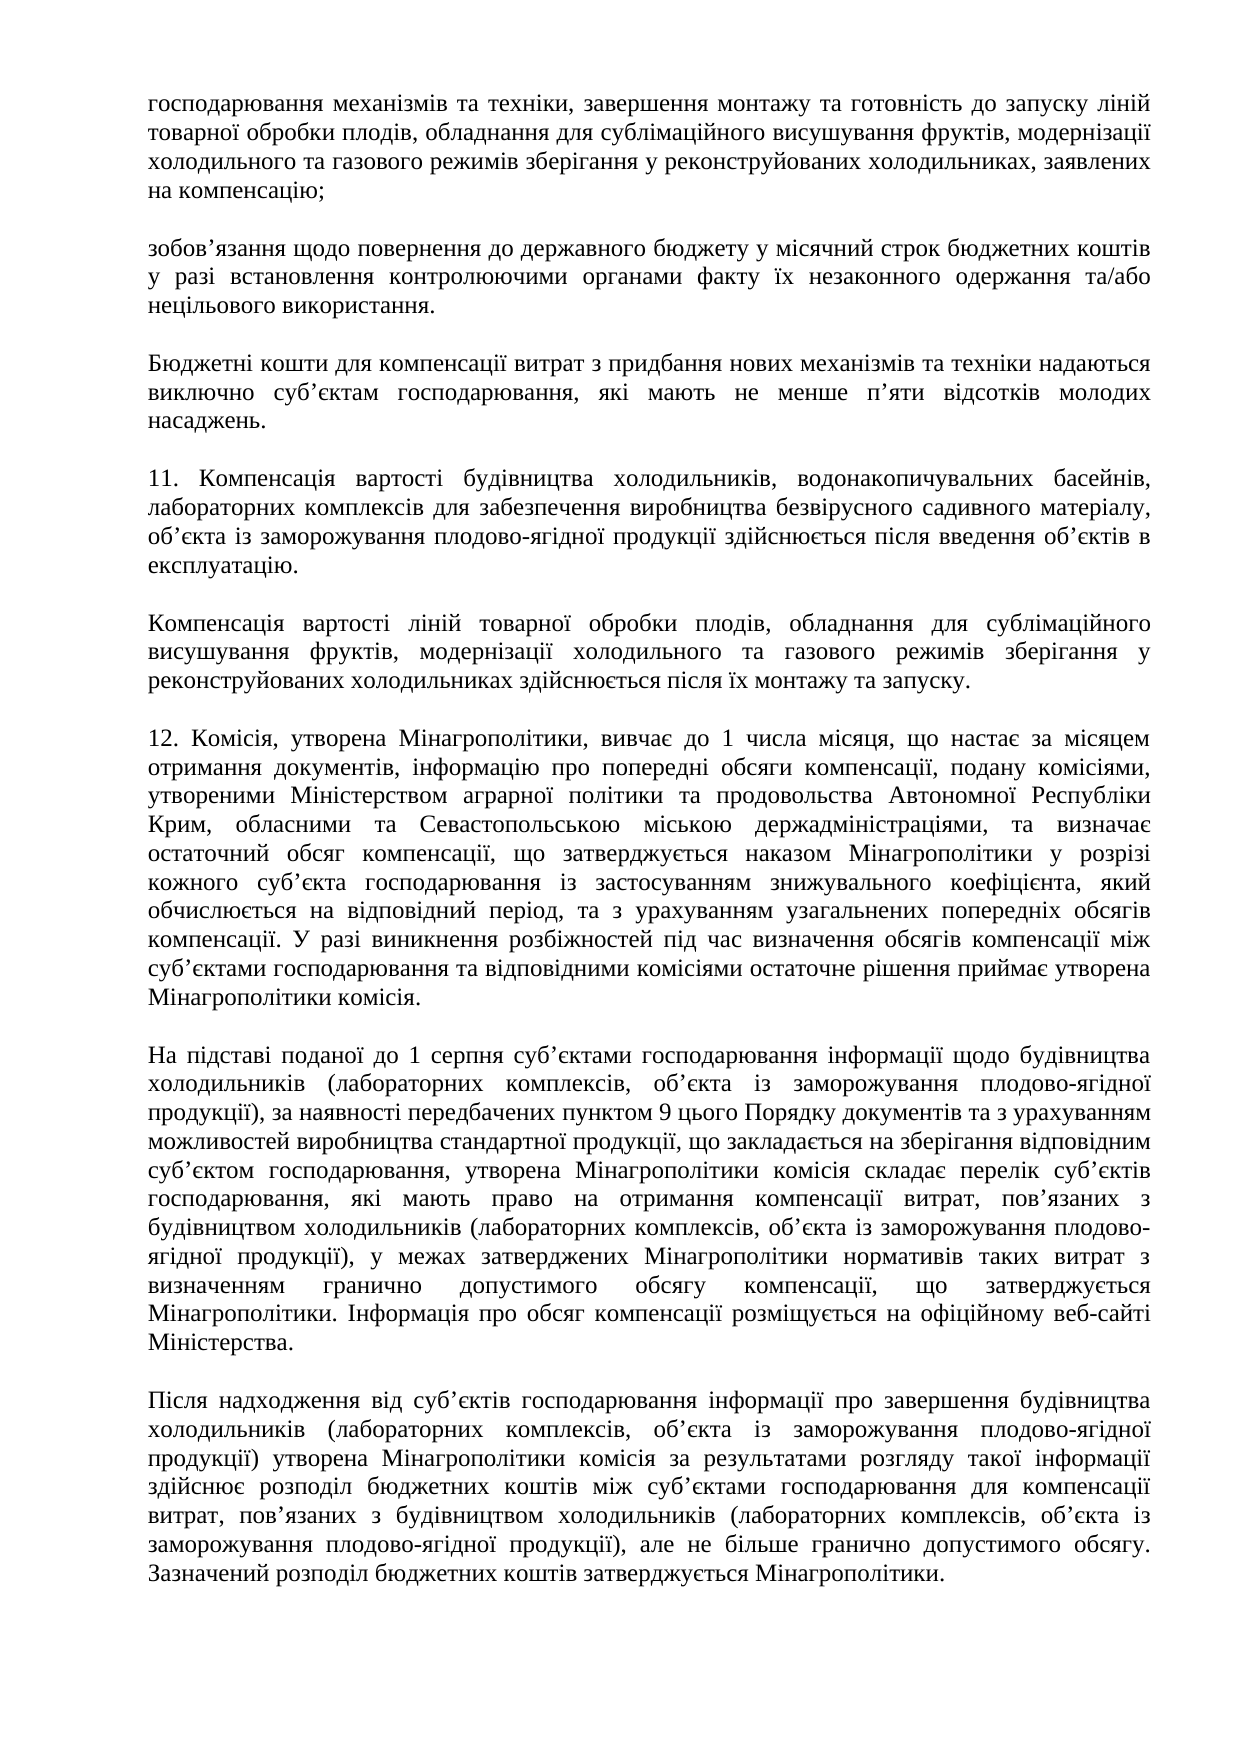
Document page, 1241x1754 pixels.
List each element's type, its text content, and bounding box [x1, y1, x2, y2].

text зобов’язання щодо повернення до державного бюджету у місячний строк бюджетних коштів у разі встановлення контролюючими органами факту їх незаконного одержання та/або нецільового використання. [148, 233, 1152, 319]
text Бюджетні кошти для компенсації витрат з придбання нових механізмів та техніки надаються виключно суб’єктам господарювання, які мають не менше п’яти відсотків молодих насаджень. [148, 348, 1152, 434]
text 11. Компенсація вартості будівництва холодильників, водонакопичувальних басейнів, лабораторних комплексів для забезпечення виробництва безвірусного садивного матеріалу, об’єкта із заморожування плодово-ягідної продукції здійснюється після введення об’єктів в експлуатацію. [148, 463, 1152, 578]
text На підставі поданої до 1 серпня суб’єктами господарювання інформації щодо будівництва холодильників (лабораторних комплексів, об’єкта із заморожування плодово-ягідної продукції), за наявності передбачених пунктом 9 цього Порядку документів та з урахуванням можливостей виробництва стандартної продукції, що закладається на зберігання відповідним суб’єктом господарювання, утворена Мінагрополітики комісія складає перелік суб’єктів господарювання, які мають право на отримання компенсації витрат, пов’язаних з будівництвом холодильників (лабораторних комплексів, об’єкта із заморожування плодово-ягідної продукції), у межах затверджених Мінагрополітики нормативів таких витрат з визначенням гранично допустимого обсягу компенсації, що затверджується Мінагрополітики. Інформація про обсяг компенсації розміщується на офіційному веб-сайті Міністерства. [148, 1040, 1152, 1356]
text 12. Комісія, утворена Мінагрополітики, вивчає до 1 числа місяця, що настає за місяцем отримання документів, інформацію про попередні обсяги компенсації, подану комісіями, утвореними Міністерством аграрної політики та продовольства Автономної Республіки Крим, обласними та Севастопольською міською держадміністраціями, та визначає остаточний обсяг компенсації, що затверджується наказом Мінагрополітики у розрізі кожного суб’єкта господарювання із застосуванням знижувального коефіцієнта, який обчислюється на відповідний період, та з урахуванням узагальнених попередніх обсягів компенсації. У разі виникнення розбіжностей під час визначення обсягів компенсації між суб’єктами господарювання та відповідними комісіями остаточне рішення приймає утворена Мінагрополітики комісія. [148, 723, 1152, 1011]
text Компенсація вартості ліній товарної обробки плодів, обладнання для сублімаційного висушування фруктів, модернізації холодильного та газового режимів зберігання у реконструйованих холодильниках здійснюється після їх монтажу та запуску. [148, 608, 1152, 694]
text Після надходження від суб’єктів господарювання інформації про завершення будівництва холодильників (лабораторних комплексів, об’єкта із заморожування плодово-ягідної продукції) утворена Мінагрополітики комісія за результатами розгляду такої інформації здійснює розподіл бюджетних коштів між суб’єктами господарювання для компенсації витрат, пов’язаних з будівництвом холодильників (лабораторних комплексів, об’єкта із заморожування плодово-ягідної продукції), але не більше гранично допустимого обсягу. Зазначений розподіл бюджетних коштів затверджується Мінагрополітики. [148, 1385, 1152, 1586]
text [148, 88, 1152, 203]
